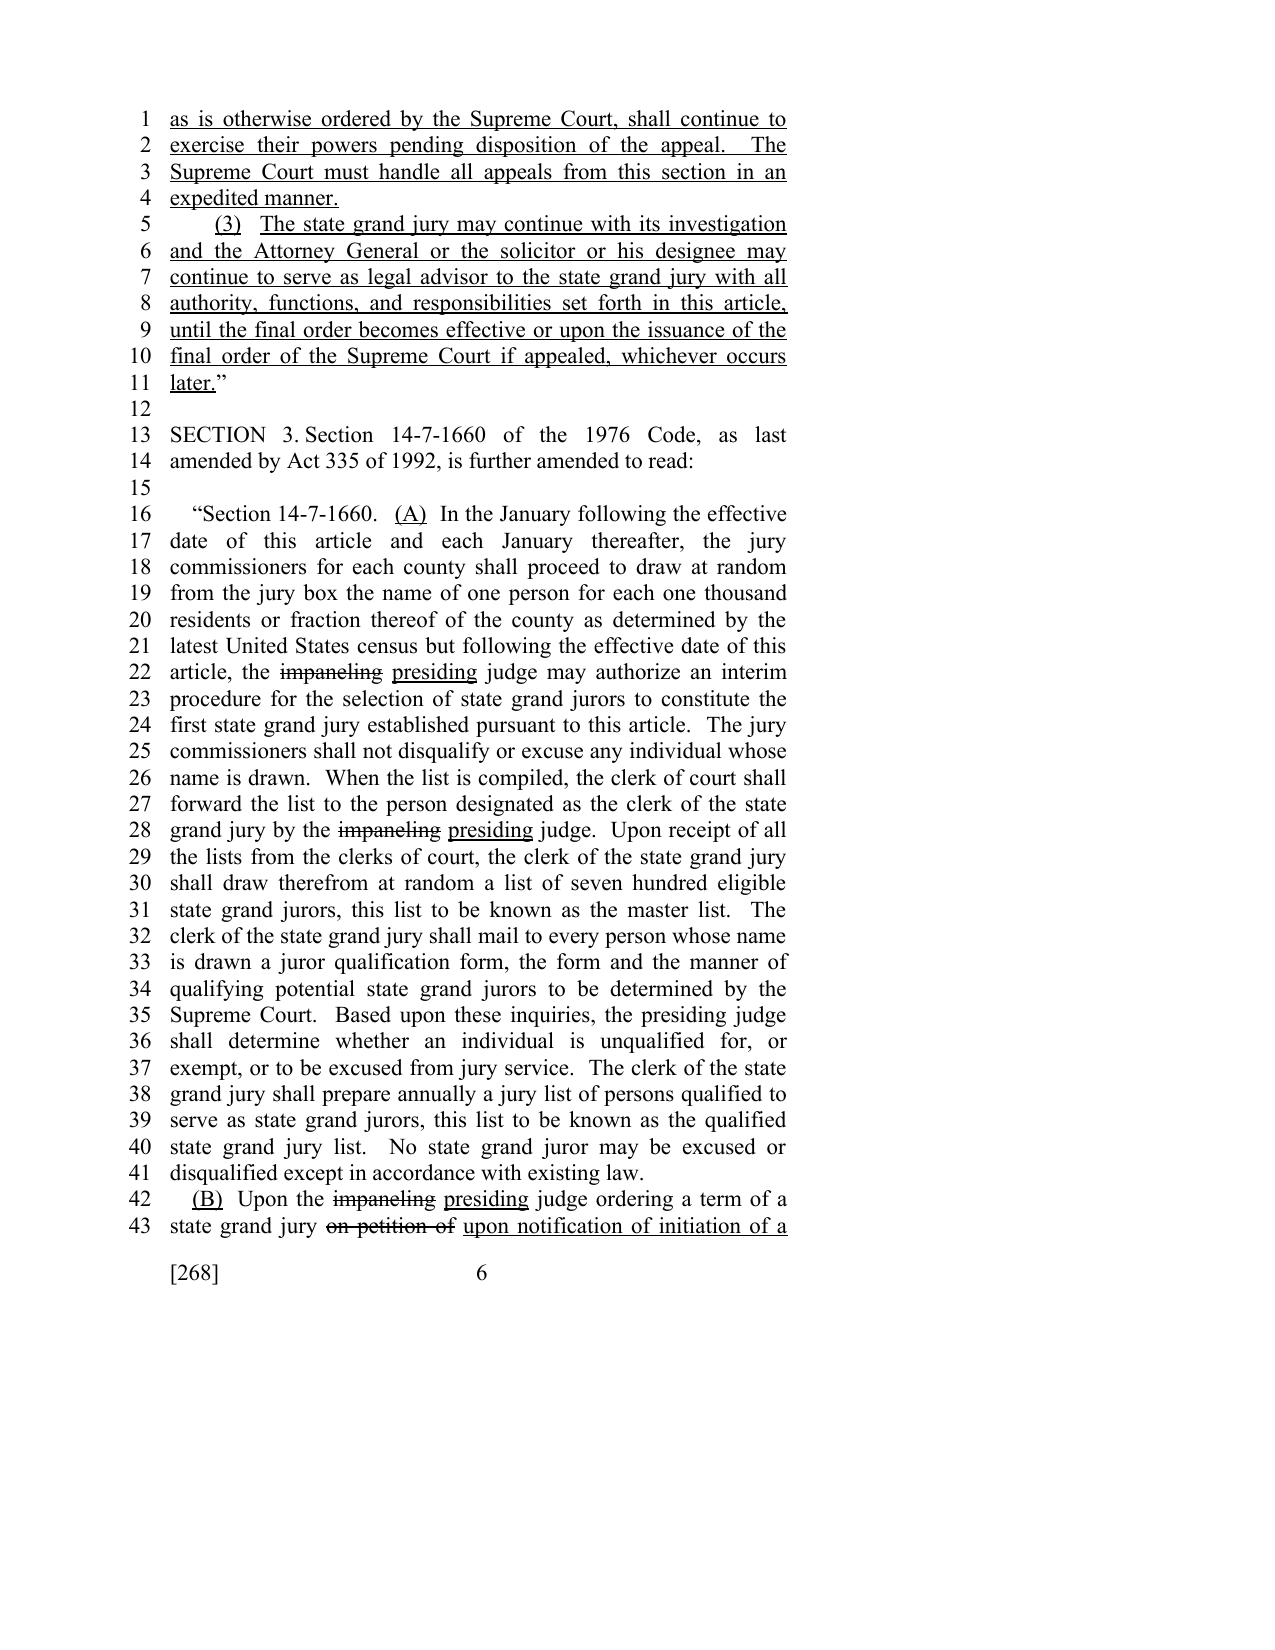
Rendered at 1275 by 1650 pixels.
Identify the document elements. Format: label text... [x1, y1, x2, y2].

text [169, 1186, 787, 1238]
text “Section 14-7-1660. (A) In the January following the effective date of this article and each January thereafter, the jury commissioners for each county shall proceed to draw at random from the jury box the name of one person for each one thousand residents or fraction thereof of the county as determined by the latest United States census but following the effective date of this article, the impaneling presiding judge may authorize an interim procedure for the selection of state grand jurors to constitute the first state grand jury established pursuant to this article. The jury commissioners shall not disqualify or excuse any individual whose name is drawn. When the list is compiled, the clerk of court shall forward the list to the person designated as the clerk of the state grand jury by the impaneling presiding judge. Upon receipt of all the lists from the clerks of court, the clerk of the state grand jury shall draw therefrom at random a list of seven hundred eligible state grand jurors, this list to be known as the master list. The clerk of the state grand jury shall mail to every person whose name is drawn a juror qualification form, the form and the manner of qualifying potential state grand jurors to be determined by the Supreme Court. Based upon these inquiries, the presiding judge shall determine whether an individual is unqualified for, or exempt, or to be excused from jury service. The clerk of the state grand jury shall prepare annually a jury list of persons qualified to serve as state grand jurors, this list to be known as the qualified state grand jury list. No state grand juror may be excused or disqualified except in accordance with existing law. [169, 500, 787, 1186]
text SECTION 3. Section 14-7-1660 of the 1976 Code, as last amended by Act 335 of 1992, is further amended to read: [169, 421, 787, 474]
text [169, 129, 787, 154]
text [169, 105, 787, 128]
text (3) The state grand jury may continue with its investigation and the Attorney General or the solicitor or his designee may continue to serve as legal advisor to the state grand jury with all authority, functions, and responsibilities set forth in this article, until the final order becomes effective or upon the issuance of the final order of the Supreme Court if appealed, whichever occurs later.” [169, 210, 787, 260]
